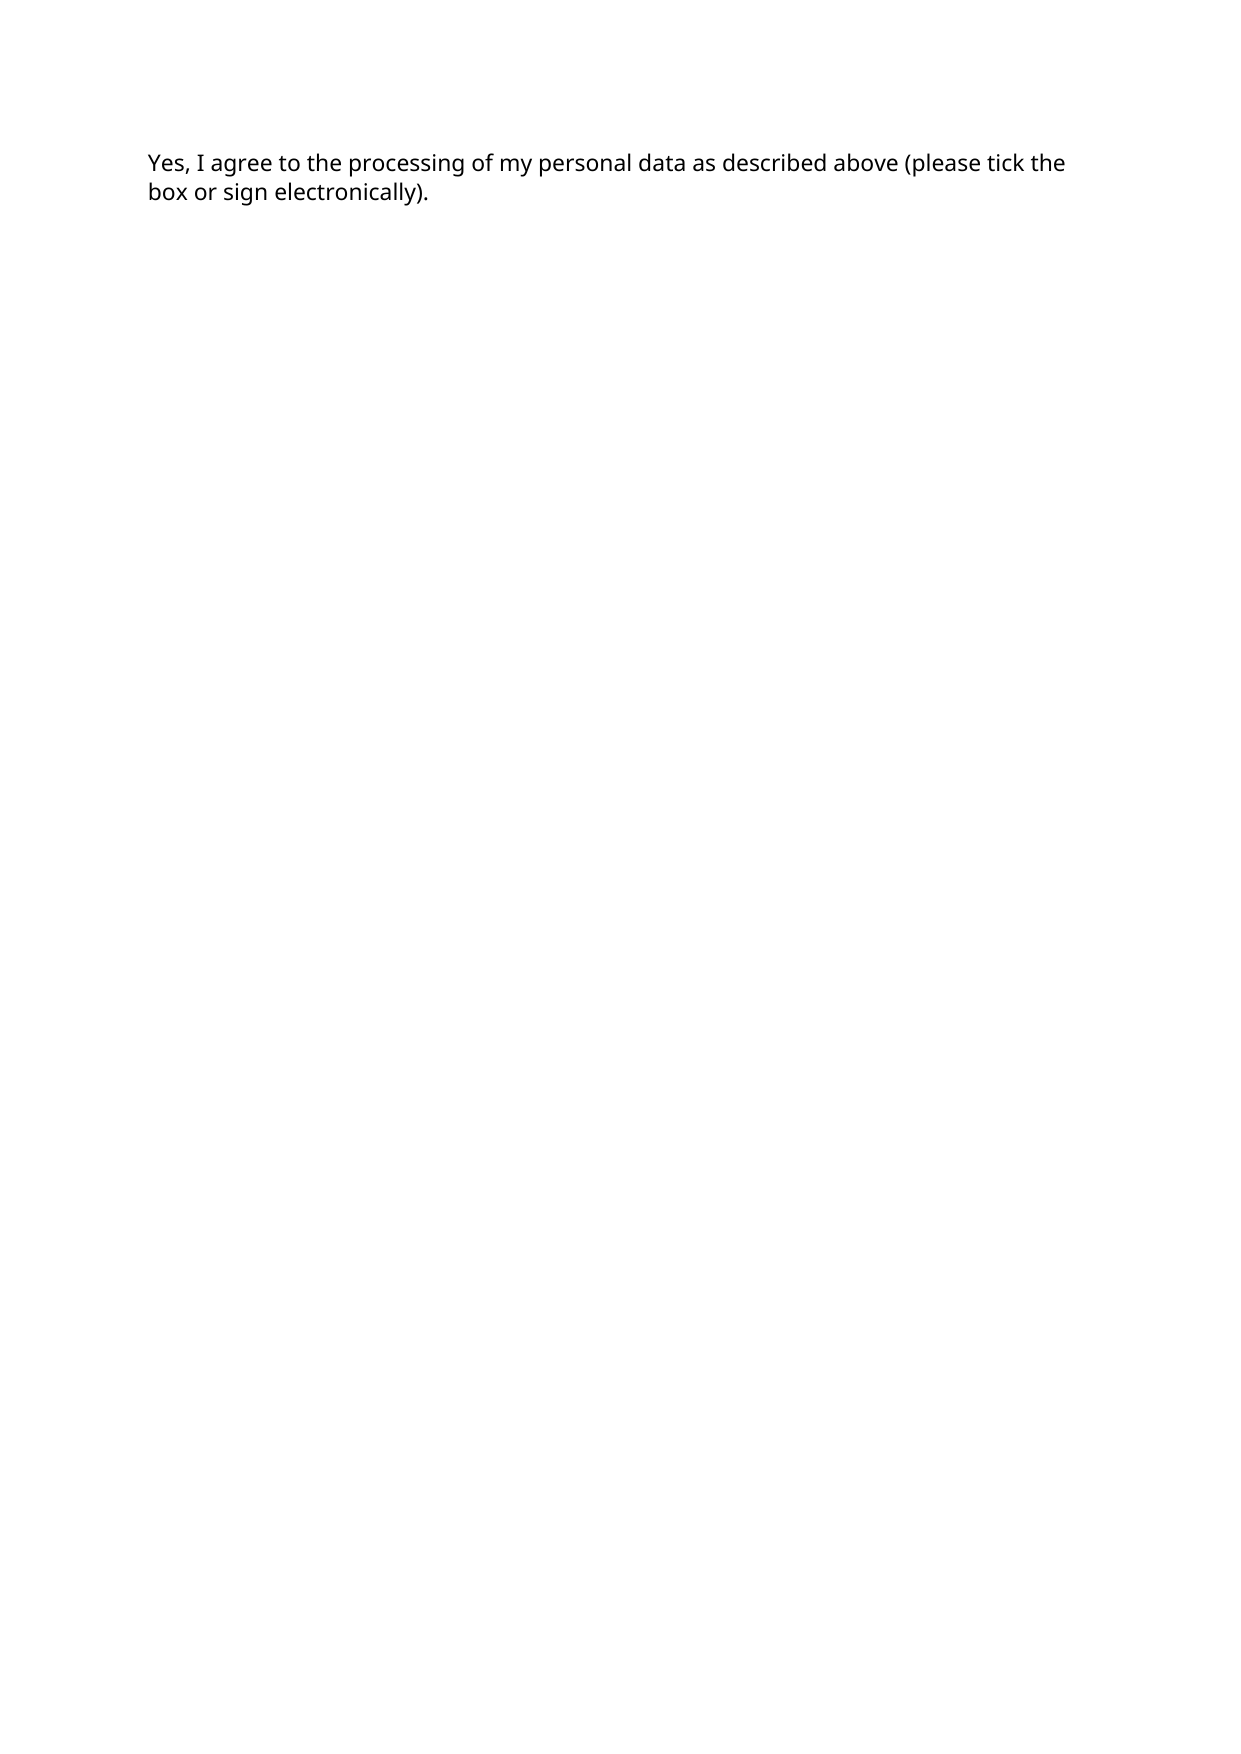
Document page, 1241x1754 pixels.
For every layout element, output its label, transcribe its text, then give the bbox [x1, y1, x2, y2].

text Yes, I agree to the processing of my personal data as described above (please tick the box or sign electronically). [148, 148, 1093, 206]
